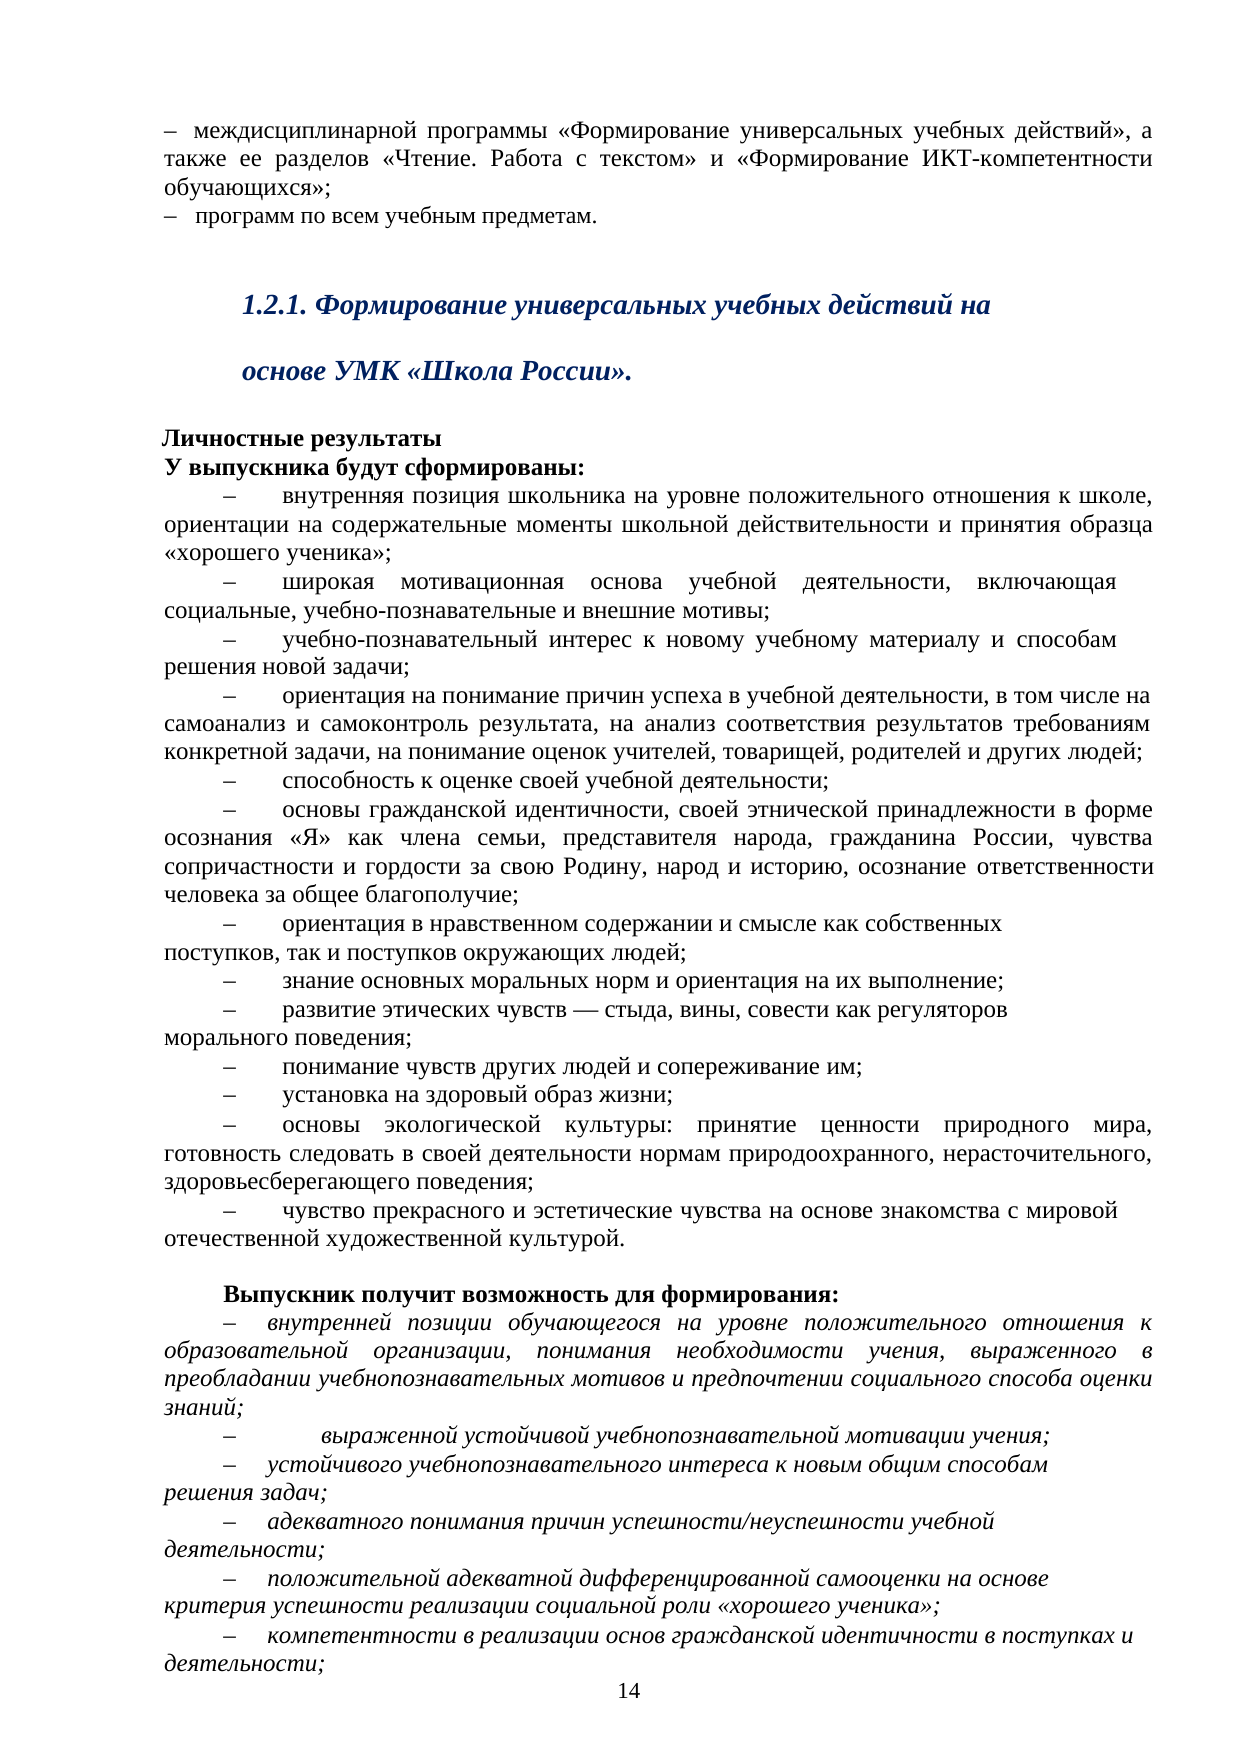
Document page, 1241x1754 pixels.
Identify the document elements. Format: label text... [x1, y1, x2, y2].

list развитие этических чувств — стыда, вины, совести как регуляторов морального поведения; [164, 996, 1132, 1051]
list ориентация на понимание причин успеха в учебной деятельности, в том числе на самоанализ и самоконтроль результата, на анализ соответствия результатов требованиям конкретной задачи, на понимание оценок учителей, товарищей, родителей и других людей; [164, 682, 1151, 764]
list способность к оценке своей учебной деятельности; [164, 765, 1211, 794]
list основы экологической культуры: принятие ценности природного мира, готовность следовать в своей деятельности нормам природоохранного, нерасточительного, здоровьесберегающего поведения; [164, 1110, 1153, 1194]
list ориентация в нравственном содержании и смысле как собственных поступков, так и поступков окружающих людей; [164, 909, 1124, 965]
subtitle основе УМК «Школа России». [118, 321, 994, 386]
list основы гражданской идентичности, своей этнической принадлежности в форме осознания «Я» как члена семьи, представителя народа, гражданина России, чувства сопричастности и гордости за свою Родину, народ и историю, осознание ответственности человека за общее благополучие; [164, 795, 1154, 908]
text – программ по всем учебным предметам. [164, 201, 1211, 229]
list внутренней позиции обучающегося на уровне положительного отношения к образовательной организации, понимания необходимости учения, выраженного в преобладании учебно­познавательных мотивов и предпочтении социального способа оценки знаний; [164, 1308, 1153, 1421]
subtitle 1.2.1. Формирование универсальных учебных действий на [118, 255, 994, 321]
list установка на здоровый образ жизни; [164, 1080, 1211, 1108]
list адекватного понимания причин успешности/неуспешности учебной деятельности; [164, 1507, 1145, 1563]
list понимание чувств других людей и сопереживание им; [164, 1052, 1132, 1080]
subtitle Личностные результаты [118, 386, 994, 452]
list учебно-познавательный интерес к новому учебному материалу и способам решения новой задачи; [164, 625, 1117, 680]
list компетентности в реализации основ гражданской идентичности в поступках и деятельности; [164, 1621, 1136, 1677]
list широкая мотивационная основа учебной деятельности, включающая социальные, учебно-познавательные и внешние мотивы; [164, 567, 1117, 624]
list чувство прекрасного и эстетические чувства на основе знакомства с мировой отечественной художественной культурой. [164, 1195, 1119, 1252]
list устойчивого учебно­познавательного интереса к новым общим способам решения задач; [164, 1451, 1104, 1506]
list положительной адекватной дифференцированной самооценки на основе критерия успешности реализации социальной роли «хорошего ученика»; [164, 1564, 1097, 1619]
subtitle Выпускник получит возможность для формирования: [164, 1279, 1211, 1307]
list междисциплинарной программы «Формирование универсальных учебных действий», а также ее разделов «Чтение. Работа с текстом» и «Формирование ИКТ-компетентности обучающихся»; [164, 116, 1153, 200]
list знание основных моральных норм и ориентация на их выполнение; [164, 965, 1211, 994]
list выраженной устойчивой учебно­познавательной мотивации учения; [164, 1421, 1211, 1449]
text У выпускника будут сформированы: [164, 452, 1211, 481]
list внутренняя позиция школьника на уровне положительного отношения к школе, ориентации на содержательные моменты школьной действительности и принятия образца «хорошего ученика»; [164, 481, 1154, 566]
